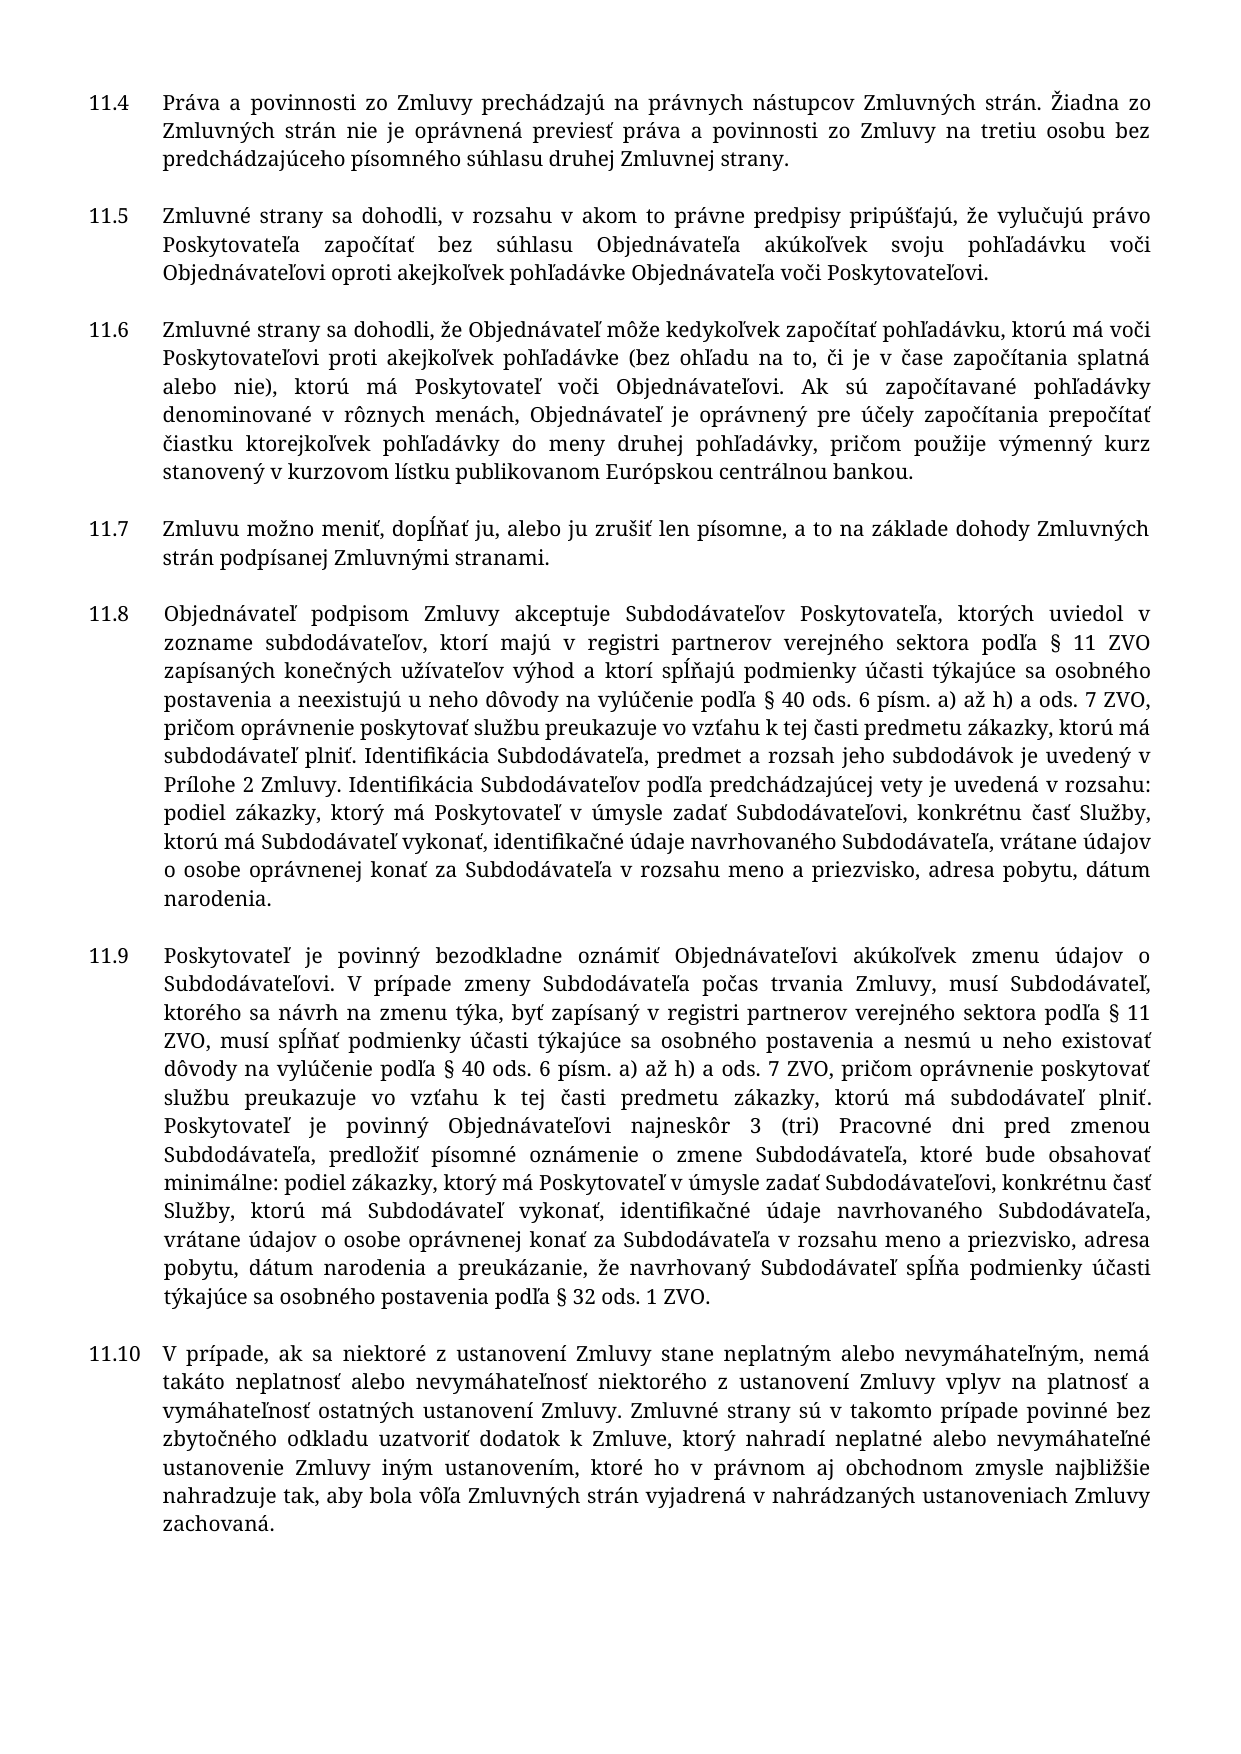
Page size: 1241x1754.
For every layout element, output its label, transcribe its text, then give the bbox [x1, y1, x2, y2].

list Objednávateľ podpisom Zmluvy akceptuje Subdodávateľov Poskytovateľa, ktorých uviedol v zozname subdodávateľov, ktorí majú v registri partnerov verejného sektora podľa § 11 ZVO zapísaných konečných užívateľov výhod a ktorí spĺňajú podmienky účasti týkajúce sa osobného postavenia a neexistujú u neho dôvody na vylúčenie podľa § 40 ods. 6 písm. a) až h) a ods. 7 ZVO, pričom oprávnenie poskytovať službu preukazuje vo vzťahu k tej časti predmetu zákazky, ktorú má subdodávateľ plniť. Identifikácia Subdodávateľa, predmet a rozsah jeho subdodávok je uvedený v Prílohe 2 Zmluvy. Identifikácia Subdodávateľov podľa predchádzajúcej vety je uvedená v rozsahu: podiel zákazky, ktorý má Poskytovateľ v úmysle zadať Subdodávateľovi, konkrétnu časť Služby, ktorú má Subdodávateľ vykonať, identifikačné údaje navrhovaného Subdodávateľa, vrátane údajov o osobe oprávnenej konať za Subdodávateľa v rozsahu meno a priezvisko, adresa pobytu, dátum narodenia. [89, 599, 1152, 912]
list Zmluvné strany sa dohodli, v rozsahu v akom to právne predpisy pripúšťajú, že vylučujú právo Poskytovateľa započítať bez súhlasu Objednávateľa akúkoľvek svoju pohľadávku voči Objednávateľovi oproti akejkoľvek pohľadávke Objednávateľa voči Poskytovateľovi. [89, 201, 1152, 287]
list Zmluvné strany sa dohodli, že Objednávateľ môže kedykoľvek započítať pohľadávku, ktorú má voči Poskytovateľovi proti akejkoľvek pohľadávke (bez ohľadu na to, či je v čase započítania splatná alebo nie), ktorú má Poskytovateľ voči Objednávateľovi. Ak sú započítavané pohľadávky denominované v rôznych menách, Objednávateľ je oprávnený pre účely započítania prepočítať čiastku ktorejkoľvek pohľadávky do meny druhej pohľadávky, pričom použije výmenný kurz stanovený v kurzovom lístku publikovanom Európskou centrálnou bankou. [89, 315, 1152, 486]
list V prípade, ak sa niektoré z ustanovení Zmluvy stane neplatným alebo nevymáhateľným, nemá takáto neplatnosť alebo nevymáhateľnosť niektorého z ustanovení Zmluvy vplyv na platnosť a vymáhateľnosť ostatných ustanovení Zmluvy. Zmluvné strany sú v takomto prípade povinné bez zbytočného odkladu uzatvoriť dodatok k Zmluve, ktorý nahradí neplatné alebo nevymáhateľné ustanovenie Zmluvy iným ustanovením, ktoré ho v právnom aj obchodnom zmysle najbližšie nahradzuje tak, aby bola vôľa Zmluvných strán vyjadrená v nahrádzaných ustanoveniach Zmluvy zachovaná. [89, 1339, 1152, 1538]
list Práva a povinnosti zo Zmluvy prechádzajú na právnych nástupcov Zmluvných strán. Žiadna zo Zmluvných strán nie je oprávnená previesť práva a povinnosti zo Zmluvy na tretiu osobu bez predchádzajúceho písomného súhlasu druhej Zmluvnej strany. [89, 88, 1152, 173]
list Zmluvu možno meniť, dopĺňať ju, alebo ju zrušiť len písomne, a to na základe dohody Zmluvných strán podpísanej Zmluvnými stranami. [89, 514, 1152, 571]
list Poskytovateľ je povinný bezodkladne oznámiť Objednávateľovi akúkoľvek zmenu údajov o Subdodávateľovi. V prípade zmeny Subdodávateľa počas trvania Zmluvy, musí Subdodávateľ, ktorého sa návrh na zmenu týka, byť zapísaný v registri partnerov verejného sektora podľa § 11 ZVO, musí spĺňať podmienky účasti týkajúce sa osobného postavenia a nesmú u neho existovať dôvody na vylúčenie podľa § 40 ods. 6 písm. a) až h) a ods. 7 ZVO, pričom oprávnenie poskytovať službu preukazuje vo vzťahu k tej časti predmetu zákazky, ktorú má subdodávateľ plniť. Poskytovateľ je povinný Objednávateľovi najneskôr 3 (tri) Pracovné dni pred zmenou Subdodávateľa, predložiť písomné oznámenie o zmene Subdodávateľa, ktoré bude obsahovať minimálne: podiel zákazky, ktorý má Poskytovateľ v úmysle zadať Subdodávateľovi, konkrétnu časť Služby, ktorú má Subdodávateľ vykonať, identifikačné údaje navrhovaného Subdodávateľa, vrátane údajov o osobe oprávnenej konať za Subdodávateľa v rozsahu meno a priezvisko, adresa pobytu, dátum narodenia a preukázanie, že navrhovaný Subdodávateľ spĺňa podmienky účasti týkajúce sa osobného postavenia podľa § 32 ods. 1 ZVO. [89, 941, 1152, 1310]
